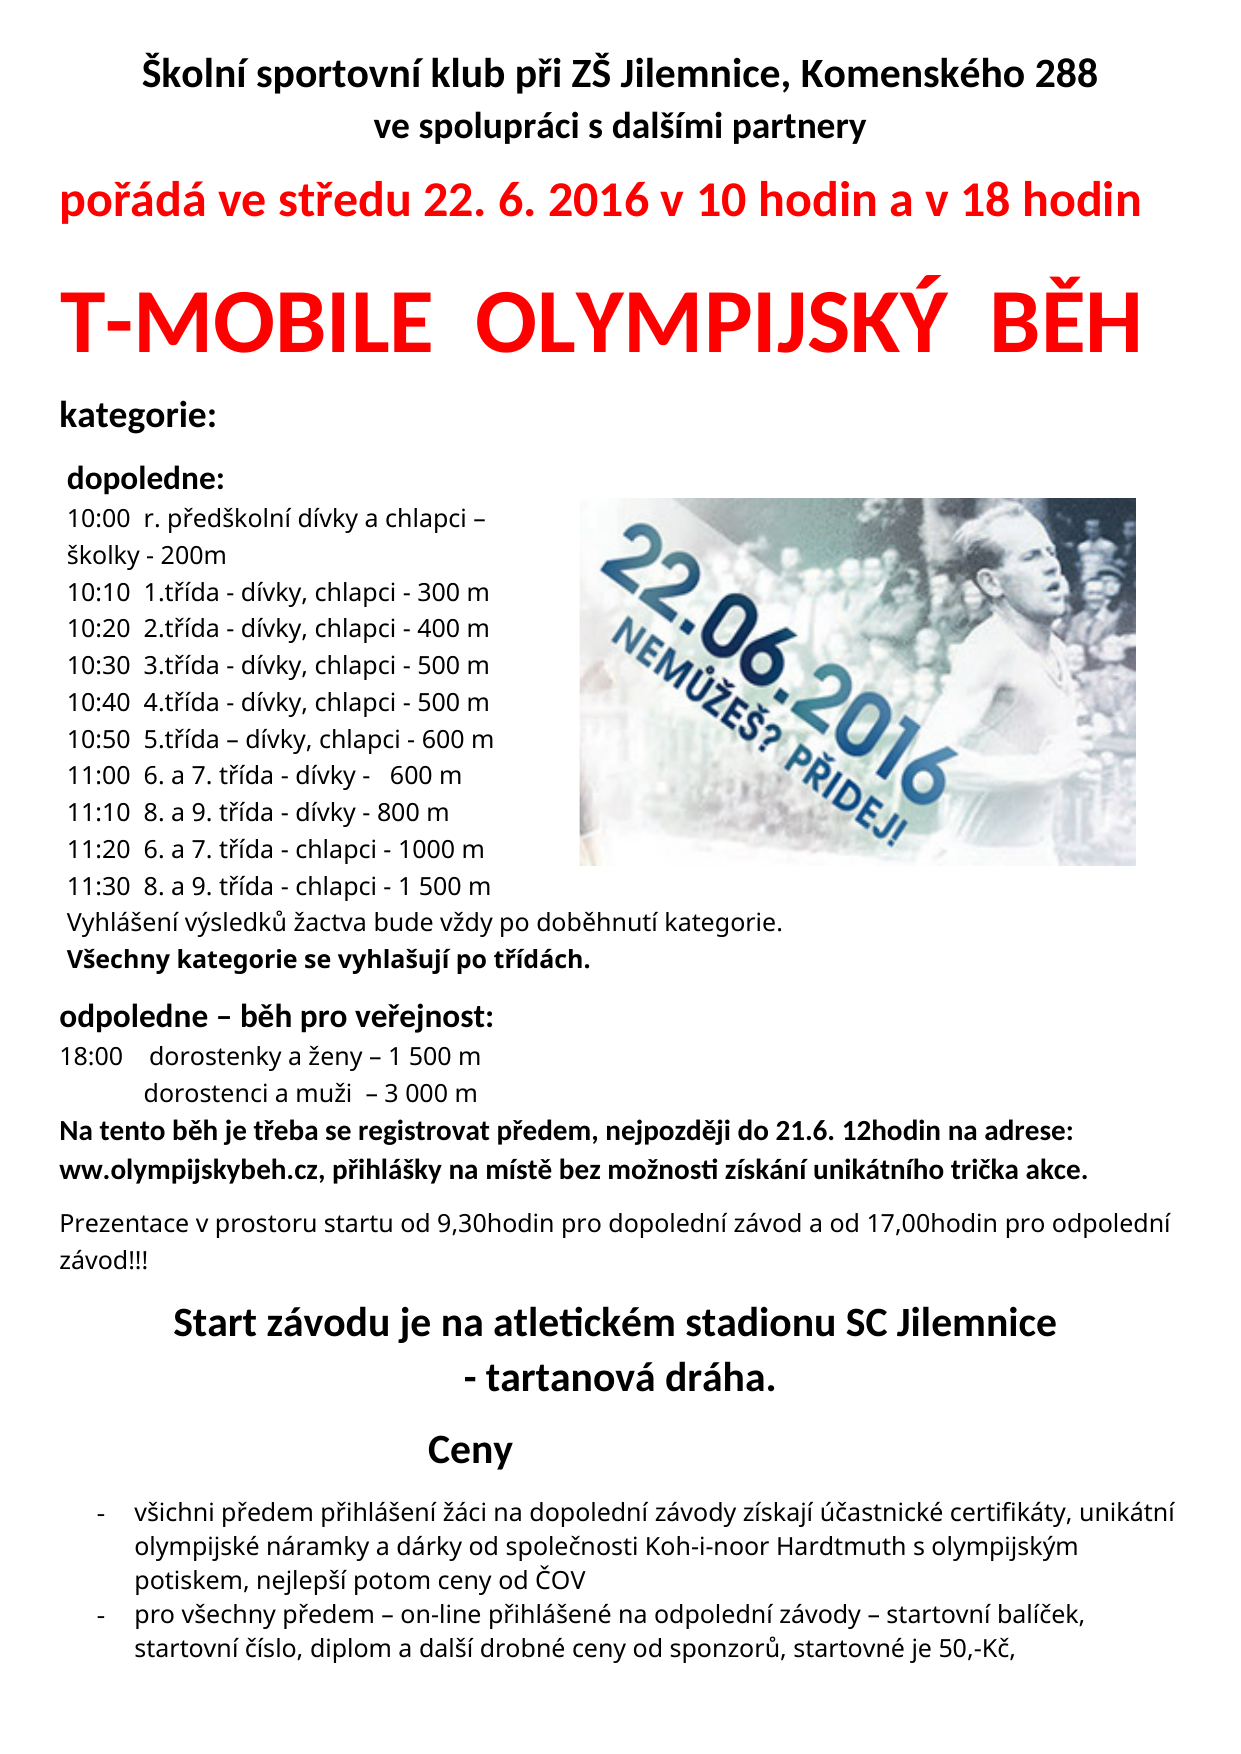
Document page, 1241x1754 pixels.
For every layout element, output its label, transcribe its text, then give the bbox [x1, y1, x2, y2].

text Ceny [428, 1423, 1181, 1473]
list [97, 1596, 1181, 1664]
list všichni předem přihlášení žáci na dopolední závody získají účastnické certifikáty, unikátní olympijské náramky a dárky od společnosti Koh-i-noor Hardtmuth s olympijským potiskem, nejlepší potom ceny od ČOV [97, 1494, 1181, 1596]
text pořádá ve středu 22. 6. 2016 v 10 hodin a v 18 hodin [59, 168, 1181, 229]
text Start závodu je na atletickém stadionu SC Jilemnice - tartanová dráha. [59, 1296, 1181, 1402]
picture [579, 498, 1136, 866]
text Prezentace v prostoru startu od 9,30hodin pro dopolední závod a od 17,00hodin pro odpolední závod!!! [59, 1206, 1181, 1277]
text kategorie: [59, 391, 1181, 437]
text Školní sportovní klub při ZŠ Jilemnice, Komenského 288 ve spolupráci s dalšími partnery [59, 47, 1181, 148]
text odpoledne – běh pro veřejnost: 18:00 dorostenky a ženy – dorostenci a muži – 3 000 m Na tento běh je třeba se registrovat předem, nejpozději do 21.6. 12hodin na adrese: ww.olympijskybeh.cz, přihlášky na místě bez možnosti získání unikátního trička akce. [59, 995, 1181, 1186]
